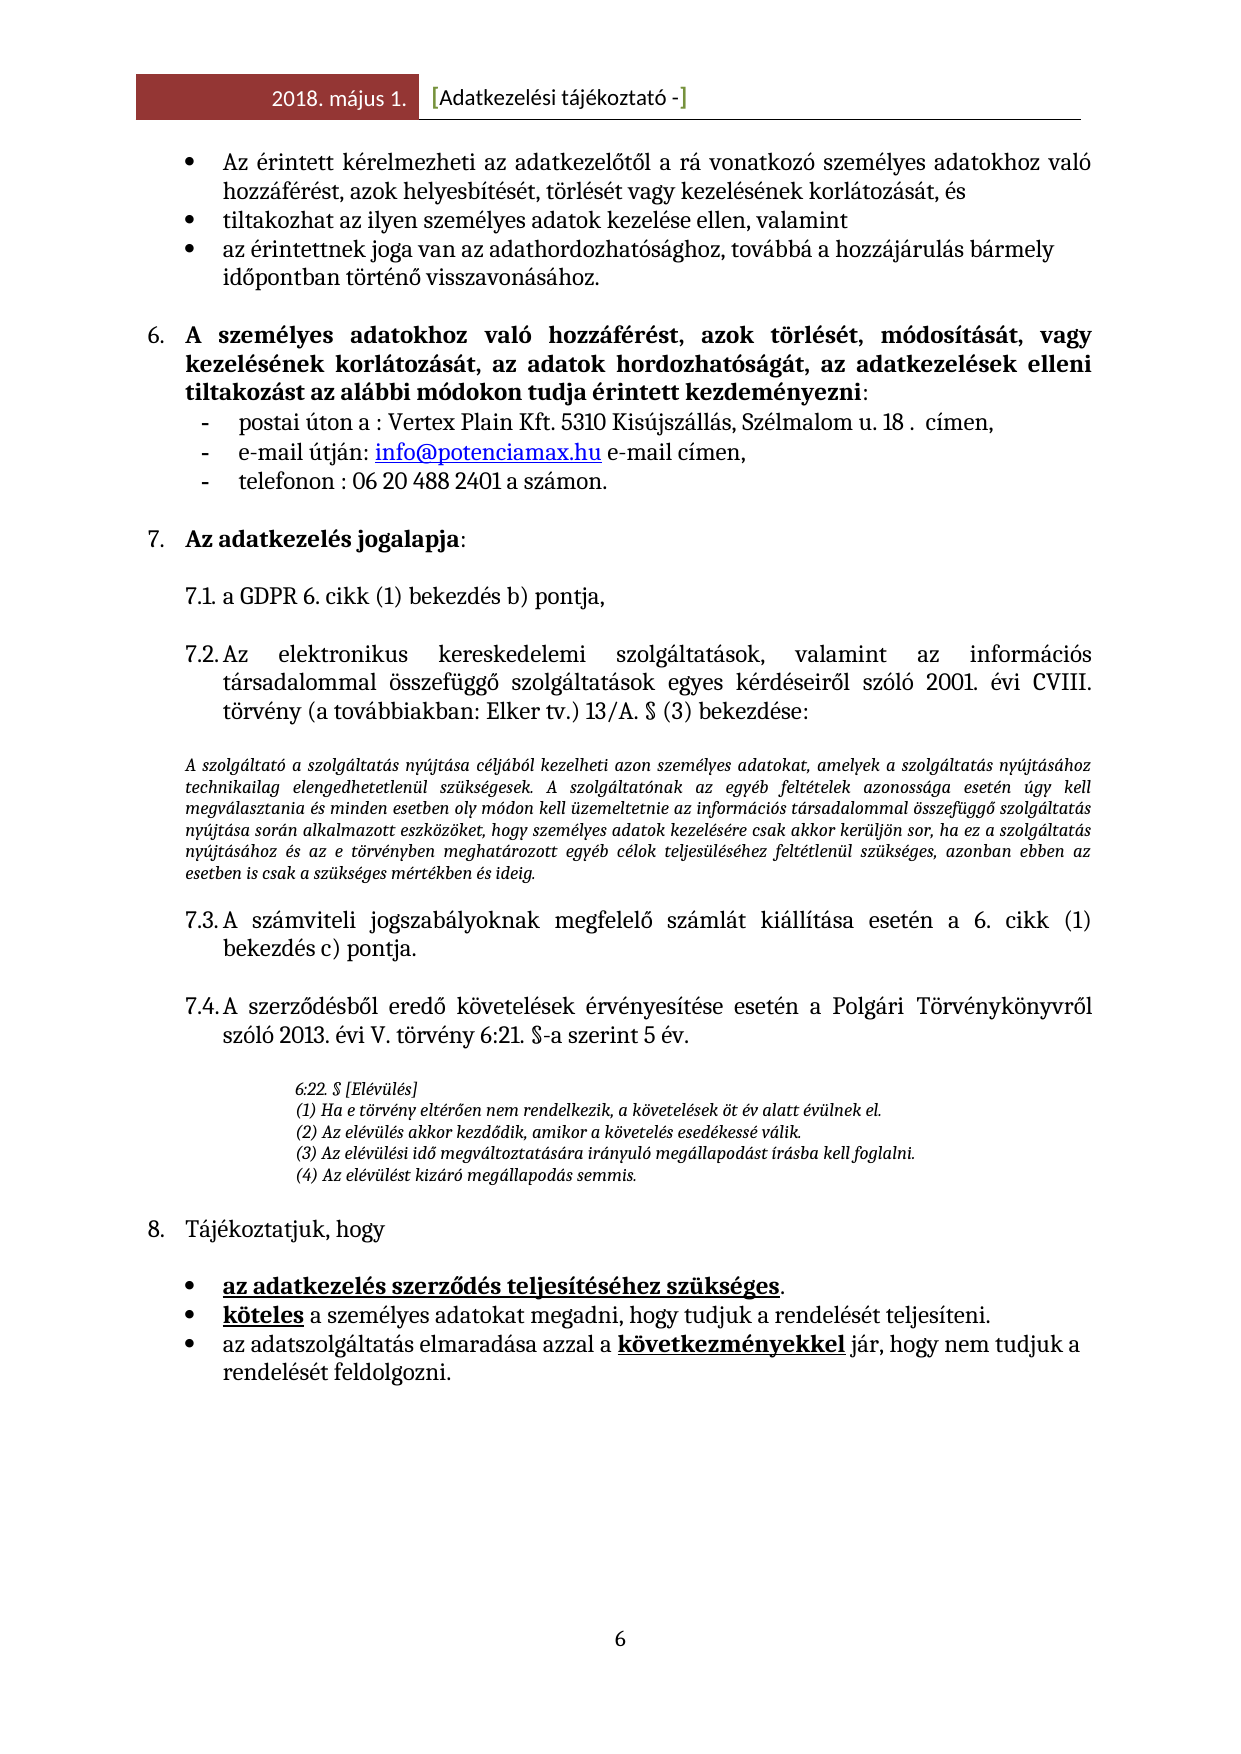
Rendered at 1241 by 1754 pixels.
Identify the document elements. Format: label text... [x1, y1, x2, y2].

list Az adatkezelés jogalapja: [148, 524, 1093, 553]
list az adatszolgáltatás elmaradása azzal a következményekkel jár, hogy nem tudjuk a rendelését feldolgozni. [185, 1329, 1093, 1387]
list (2) Az elévülés akkor kezdődik, amikor a követelés esedékessé válik. [295, 1121, 1093, 1143]
list Az elektronikus kereskedelemi szolgáltatások, valamint az információs társadalommal összefüggő szolgáltatások egyes kérdéseiről szóló 2001. évi CVIII. törvény (a továbbiakban: Elker tv.) 13/A. § (3) bekezdése: [185, 639, 1093, 726]
list tiltakozhat az ilyen személyes adatok kezelése ellen, valamint [185, 206, 1093, 234]
list az érintettnek joga van az adathordozhatósághoz, továbbá a hozzájárulás bármely időpontban történő visszavonásához. [185, 234, 1093, 292]
list postai úton a : Vertex Plain Kft. 5310 Kisújszállás, Szélmalom u. 18 . címen, [201, 407, 1093, 437]
list az adatkezelés szerződés teljesítéséhez szükséges. [185, 1272, 1093, 1301]
list A számviteli jogszabályoknak megfelelő számlát kiállítása esetén a 6. cikk (1) bekezdés c) pontja. [185, 906, 1093, 963]
list (4) Az elévülést kizáró megállapodás semmis. [295, 1164, 1093, 1186]
list 6:22. § [Elévülés] [295, 1078, 1093, 1099]
list köteles a személyes adatokat megadni, hogy tudjuk a rendelését teljesíteni. [185, 1301, 1093, 1329]
list A szerződésből eredő követelések érvényesítése esetén a Polgári Törvénykönyvről szóló 2013. évi V. törvény 6:21. §-a szerint 5 év. [185, 992, 1093, 1049]
list Tájékoztatjuk, hogy [148, 1214, 1093, 1243]
list telefonon : 06 20 488 2401 a számon. [201, 466, 1093, 496]
list a GDPR 6. cikk (1) bekezdés b) pontja, [185, 582, 1093, 611]
list (3) Az elévülési idő megváltoztatására irányuló megállapodást írásba kell foglalni. [295, 1143, 1093, 1164]
list A szolgáltató a szolgáltatás nyújtása céljából kezelheti azon személyes adatokat, amelyek a szolgáltatás nyújtásához technikailag elengedhetetlenül szükségesek. A szolgáltatónak az egyéb feltételek azonossága esetén úgy kell megválasztania és minden esetben oly módon kell üzemeltetnie az információs társadalommal összefüggő szolgáltatás nyújtása során alkalmazott eszközöket, hogy személyes adatok kezelésére csak akkor kerüljön sor, ha ez a szolgáltatás nyújtásához és az e törvényben meghatározott egyéb célok teljesüléséhez feltétlenül szükséges, azonban ebben az esetben is csak a szükséges mértékben és ideig. [185, 754, 1093, 884]
list Az érintett kérelmezheti az adatkezelőtől a rá vonatkozó személyes adatokhoz való hozzáférést, azok helyesbítését, törlését vagy kezelésének korlátozását, és [185, 148, 1093, 206]
list (1) Ha e törvény eltérően nem rendelkezik, a követelések öt év alatt évülnek el. [295, 1099, 1093, 1121]
list A személyes adatokhoz való hozzáférést, azok törlését, módosítását, vagy kezelésének korlátozását, az adatok hordozhatóságát, az adatkezelések elleni tiltakozást az alábbi módokon tudja érintett kezdeményezni: [148, 321, 1093, 407]
list e-mail útján: info@potenciamax.hu e-mail címen, [201, 437, 1093, 466]
